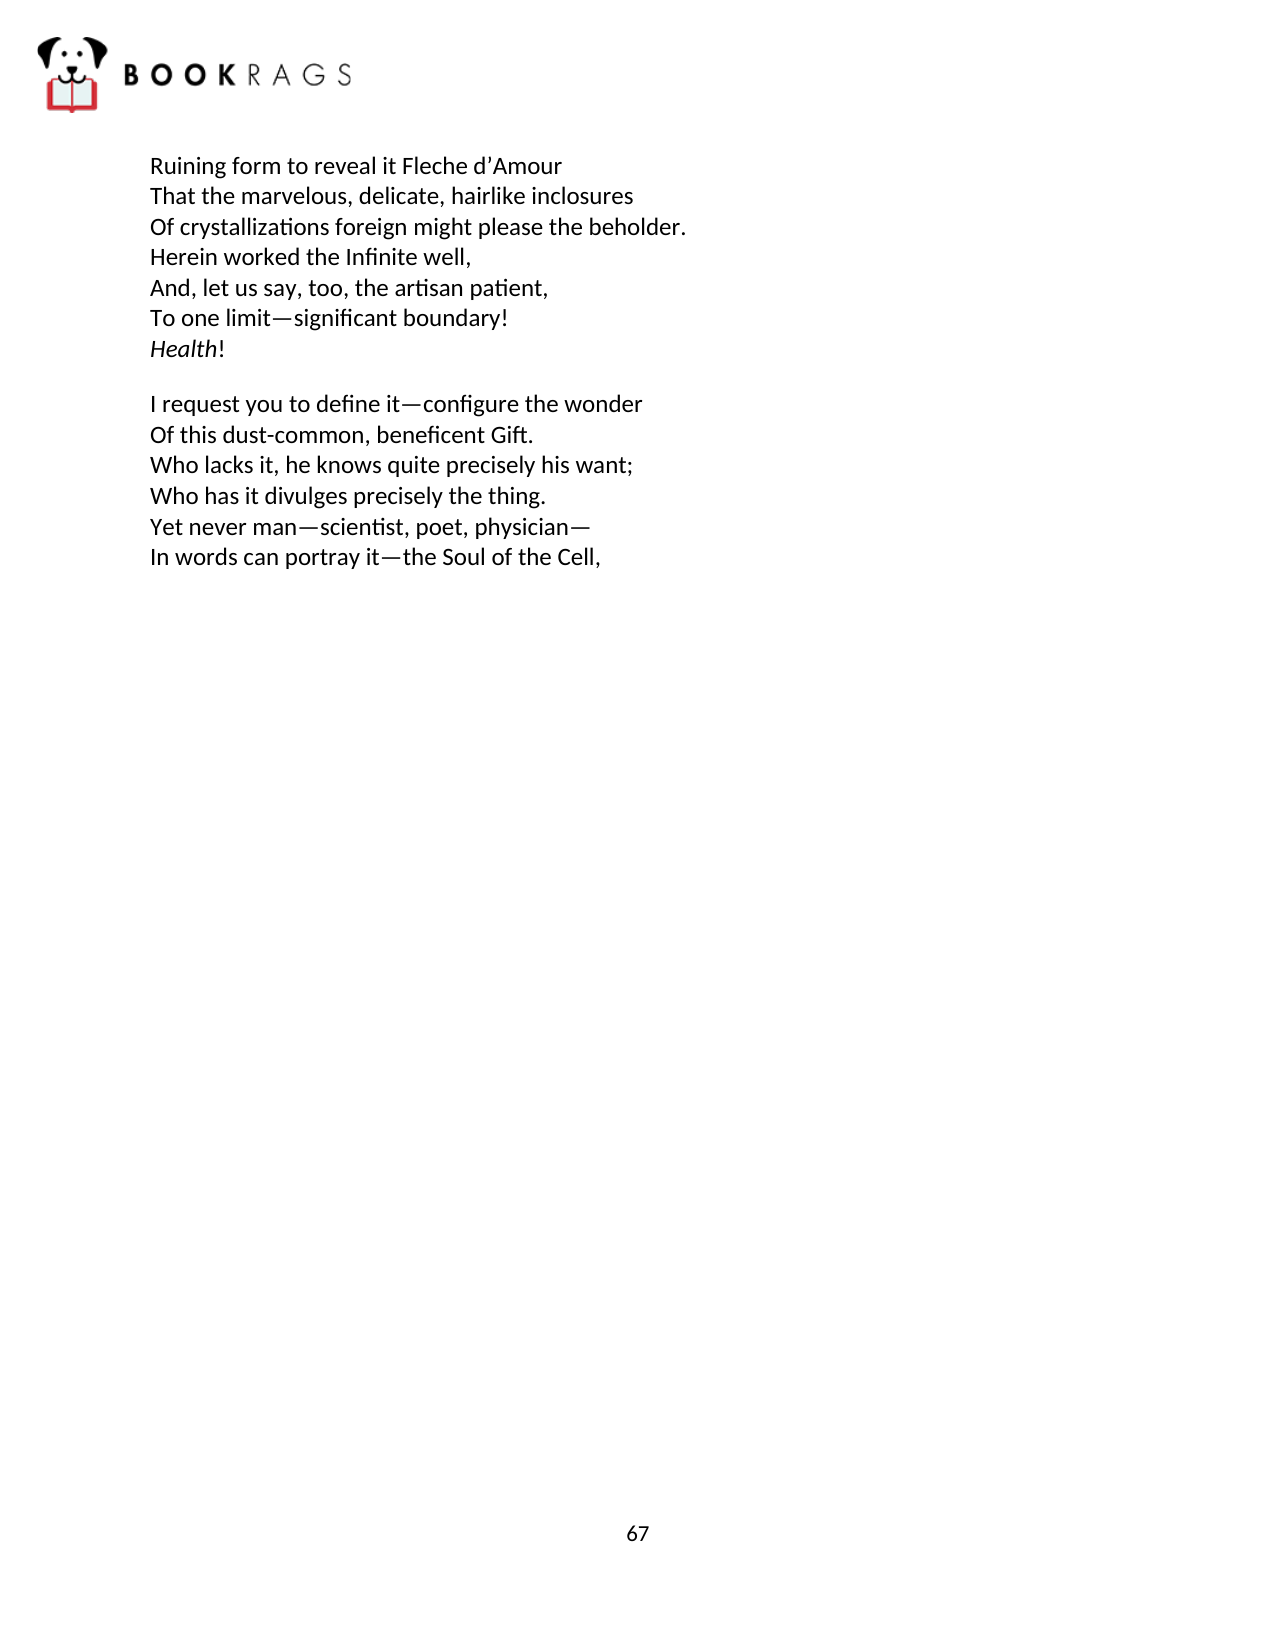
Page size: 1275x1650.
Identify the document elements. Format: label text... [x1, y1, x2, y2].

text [150, 150, 1125, 364]
picture [37, 37, 351, 113]
text I request you to define it—­configure the wonder Of this dust-common, beneficent Gift. Who lacks it, he knows quite precisely his want; Who has it divulges precisely the thing. Yet never man—­scientist, poet, physician—­ In words can portray it—­the Soul of the Cell, [150, 389, 1125, 572]
